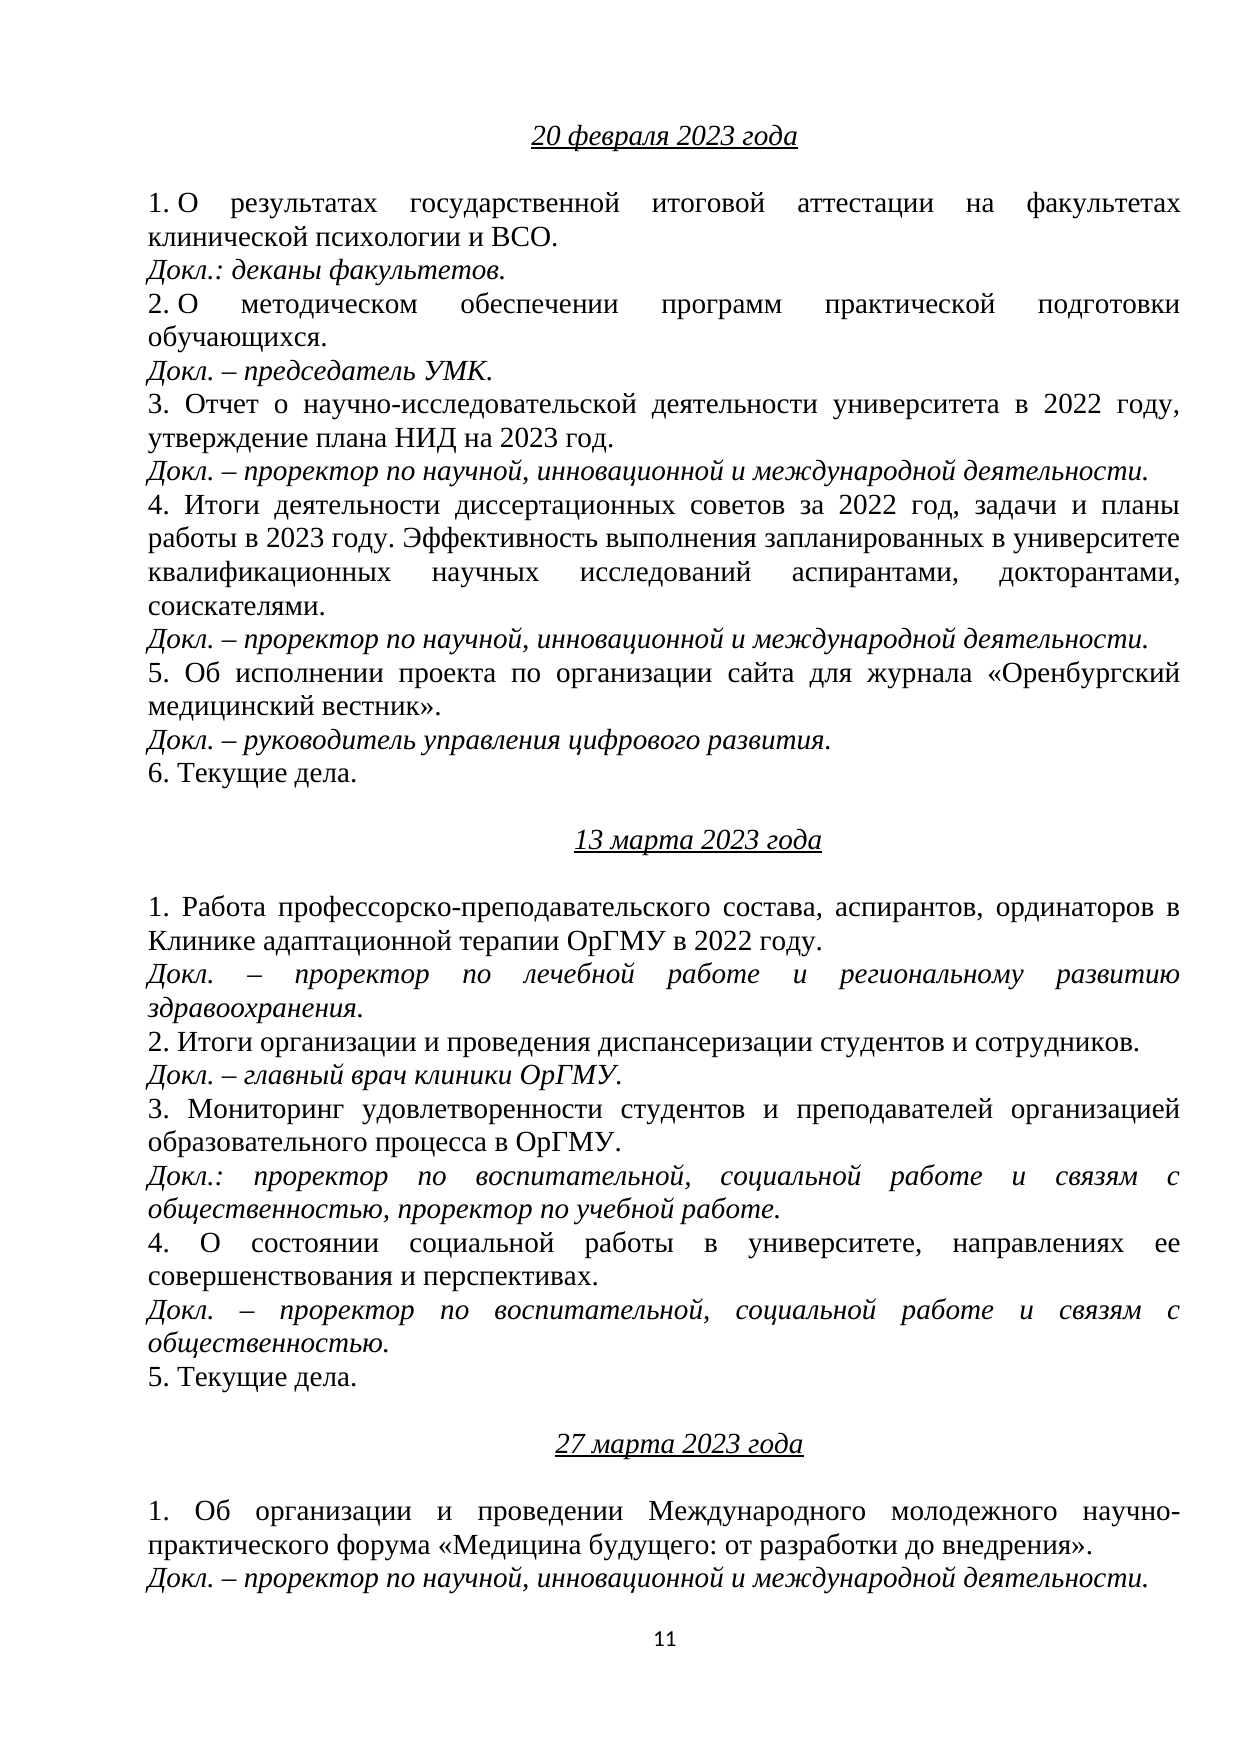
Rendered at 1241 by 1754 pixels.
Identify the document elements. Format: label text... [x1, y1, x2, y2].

text Докл. – проректор по научной, инновационной и международной деятельности. [148, 1560, 1181, 1594]
text 3. Отчет о научно-исследовательской деятельности университета в 2022 году, утверждение плана НИД на 2023 год. [148, 386, 1181, 453]
text 3. Мониторинг удовлетворенности студентов и преподавателей организацией образовательного процесса в ОрГМУ. [148, 1091, 1181, 1158]
list О результатах государственной итоговой аттестации на факультетах клинической психологии и ВСО. [148, 185, 1181, 252]
list О методическом обеспечении программ практической подготовки обучающихся. [148, 286, 1181, 353]
text 4. О состоянии социальной работы в университете, направлениях ее совершенствования и перспективах. [148, 1225, 1181, 1292]
text 6. Текущие дела. [148, 755, 1181, 789]
text 1. Работа профессорско-преподавательского состава, аспирантов, ординаторов в Клинике адаптационной терапии ОрГМУ в 2022 году. [148, 889, 1181, 957]
text 20 февраля 2023 года [148, 118, 1181, 152]
text 27 марта 2023 года [148, 1426, 1181, 1460]
text 1. Об организации и проведении Международного молодежного научно-практического форума «Медицина будущего: от разработки до внедрения». [148, 1493, 1181, 1560]
text Докл. – председатель УМК. [148, 353, 1181, 386]
text 4. Итоги деятельности диссертационных советов за 2022 год, задачи и планы работы в 2023 году. Эффективность выполнения запланированных в университете квалификационных научных исследований аспирантами, докторантами, соискателями. [148, 487, 1181, 621]
text Докл.: деканы факультетов. [148, 252, 1181, 286]
text 2. Итоги организации и проведения диспансеризации студентов и сотрудников. [148, 1024, 1181, 1057]
list 13 марта 2023 года [215, 822, 1181, 856]
list Докл.: проректор по воспитательной, социальной работе и связям с общественностью, проректор по учебной работе. [148, 1158, 1181, 1225]
text Докл. – главный врач клиники ОрГМУ. [148, 1057, 1181, 1091]
list Докл. – проректор по воспитательной, социальной работе и связям с общественностью. [148, 1292, 1181, 1359]
text 5. Текущие дела. [148, 1359, 1181, 1393]
text Докл. – проректор по научной, инновационной и международной деятельности. [148, 453, 1181, 487]
text Докл. – руководитель управления цифрового развития. [148, 722, 1181, 755]
text Докл. – проректор по научной, инновационной и международной деятельности. [148, 621, 1181, 655]
text Докл. – проректор по лечебной работе и региональному развитию здравоохранения. [148, 957, 1181, 1024]
text 5. Об исполнении проекта по организации сайта для журнала «Оренбургский медицинский вестник». [148, 655, 1181, 722]
